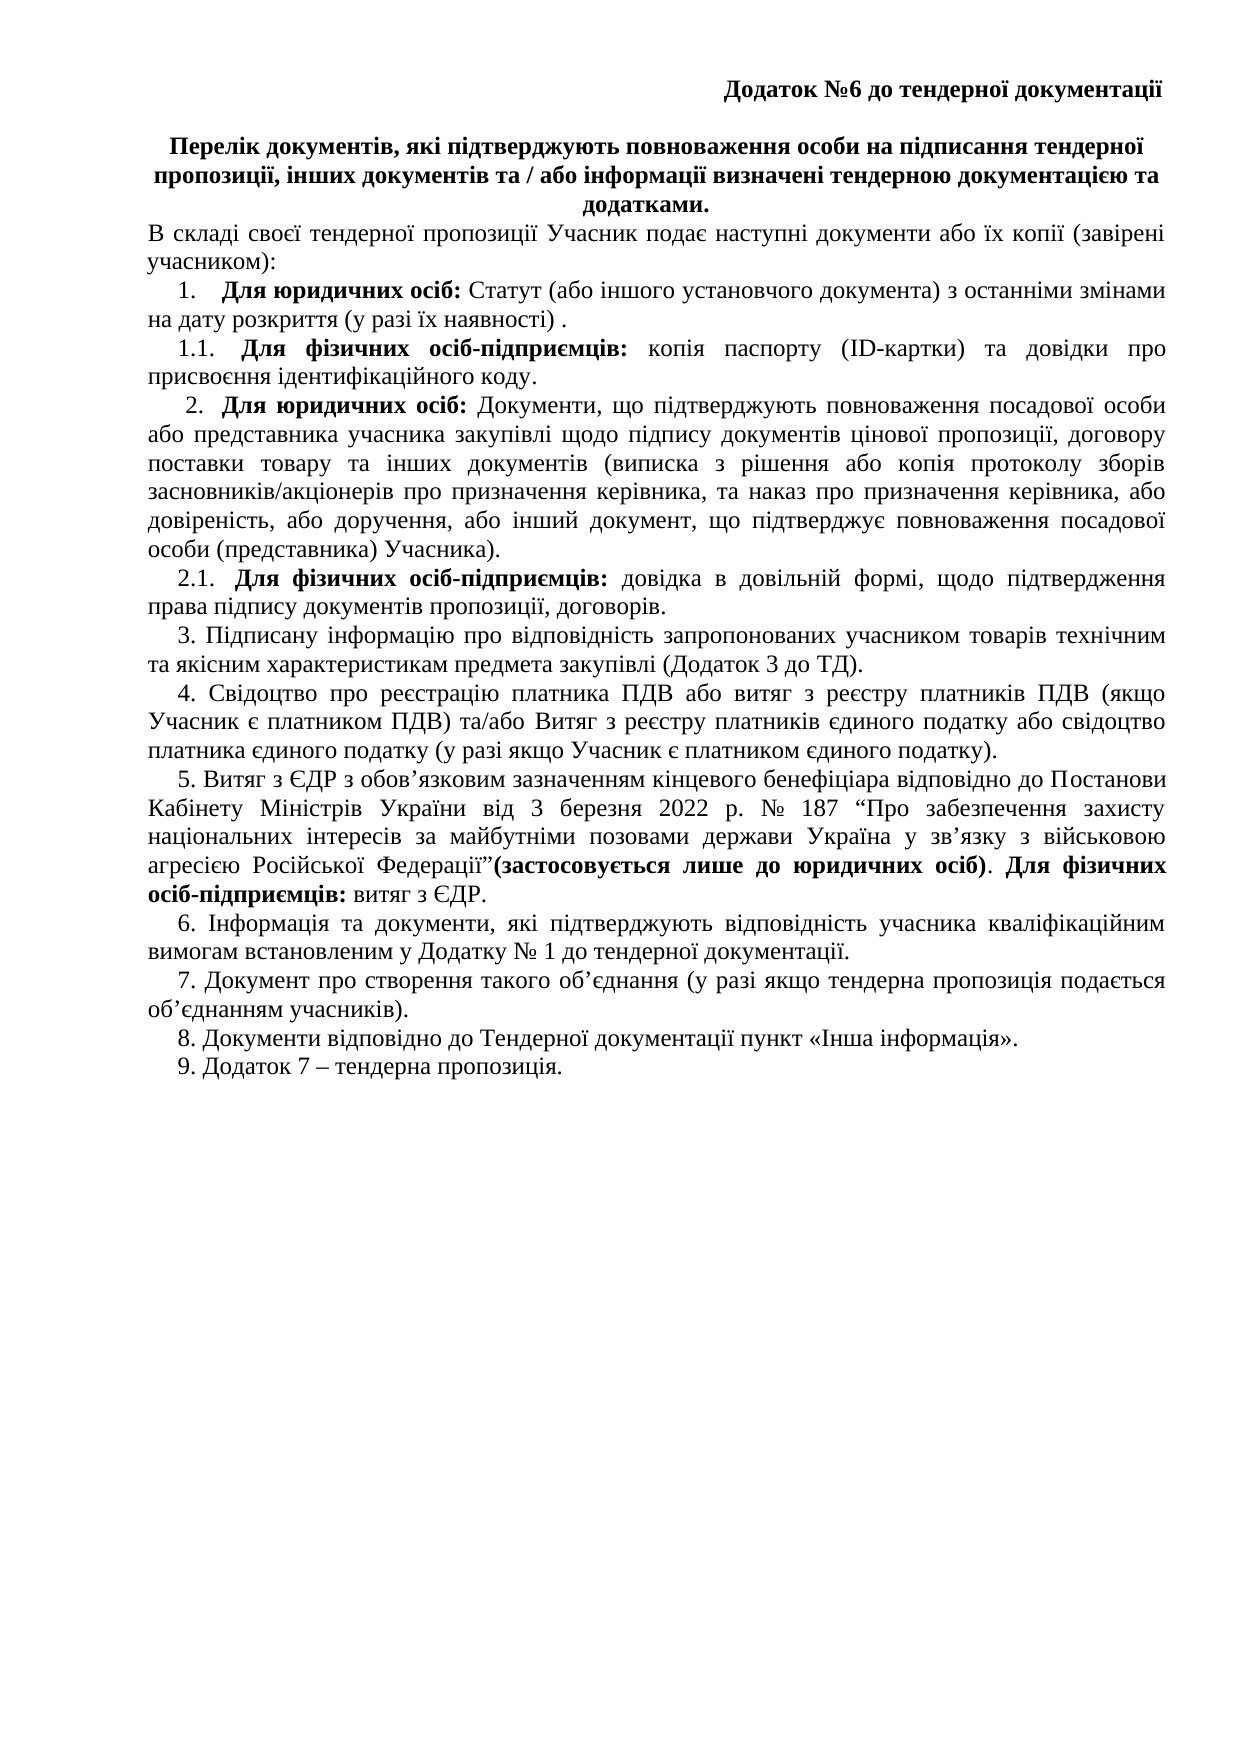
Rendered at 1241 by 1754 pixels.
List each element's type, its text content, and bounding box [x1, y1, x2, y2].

text 9. Додаток 7 – тендерна пропозиція. [148, 1051, 1167, 1080]
text Додаток №6 до тендерної документації [724, 74, 1167, 103]
text 7. Документ про створення такого об’єднання (у разі якщо тендерна пропозиція подається об’єднанням учасників). [148, 965, 1167, 1023]
text 8. Документи відповідно до Тендерної документації пункт «Інша інформація». [148, 1023, 1167, 1051]
text 6. Інформація та документи, які підтверджують відповідність учасника кваліфікаційним вимогам встановленим у Додатку № 1 до тендерної документації. [148, 908, 1167, 965]
list Для юридичних осіб: Статут (або іншого установчого документа) з останніми змінами на дату розкриття (у разі їх наявності) . [148, 275, 1167, 333]
text В складі своєї тендерної пропозиції Учасник подає наступні документи або їх копії (завірені учасником): [147, 218, 1167, 275]
list Для фізичних осіб-підприємців: копія паспорту (ID-картки) та довідки про присвоєння ідентифікаційного коду. [148, 333, 1167, 390]
text 3. Підписану інформацію про відповідність запропонованих учасником товарів технічним та якісним характеристикам предмета закупівлі (Додаток 3 до ТД). [148, 620, 1167, 678]
text 5. Витяг з ЄДР з обов’язковим зазначенням кінцевого бенефіціара відповідно до Постанови Кабінету Міністрів України від 3 березня 2022 р. № 187 “Про забезпечення захисту національних інтересів за майбутніми позовами держави Україна у зв’язку з військовою агресією Російської Федерації”(застосовується лише до юридичних осіб). Для фізичних осіб-підприємців: витяг з ЄДР. [148, 764, 1167, 908]
text Перелік документів, які підтверджують повноваження особи на підписання тендерної пропозиції, інших документів та / або інформації визначені тендерною документацією та додатками. [147, 131, 1167, 218]
text 4. Свідоцтво про реєстрацію платника ПДВ або витяг з реєстру платників ПДВ (якщо Учасник є платником ПДВ) та/або Витяг з реєстру платників єдиного податку або свідоцтво платника єдиного податку (у разі якщо Учасник є платником єдиного податку). [148, 678, 1167, 764]
list Для фізичних осіб-підприємців: довідка в довільній формі, щодо підтвердження права підпису документів пропозиції, договорів. [148, 563, 1167, 620]
list Для юридичних осіб: Документи, що підтверджують повноваження посадової особи або представника учасника закупівлі щодо підпису документів цінової пропозиції, договору поставки товару та інших документів (виписка з рішення або копія протоколу зборів засновників/акціонерів про призначення керівника, та наказ про призначення керівника, або довіреність, або доручення, або інший документ, що підтверджує повноваження посадової особи (представника) Учасника). [148, 390, 1167, 563]
